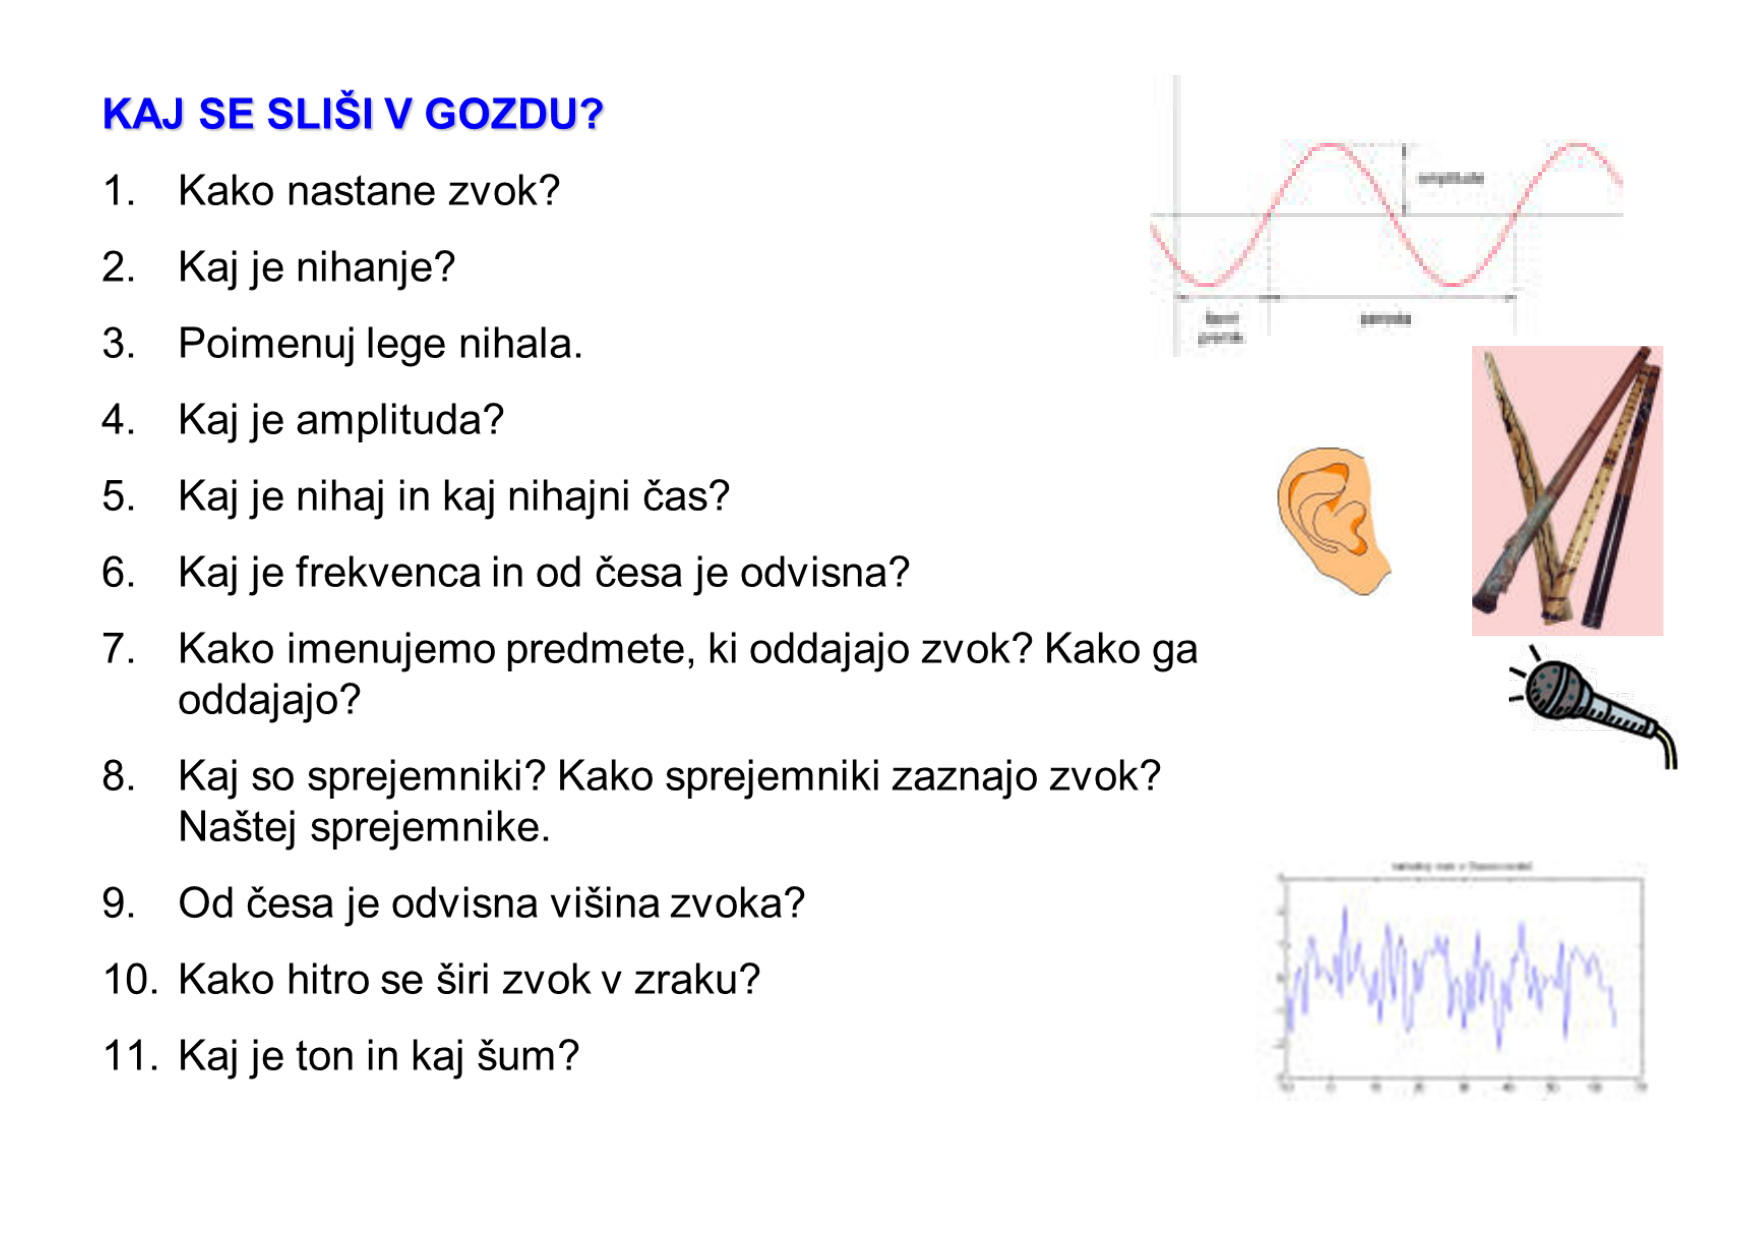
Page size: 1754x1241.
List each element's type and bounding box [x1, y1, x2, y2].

picture [75, 75, 1679, 1163]
picture [1508, 642, 1679, 771]
